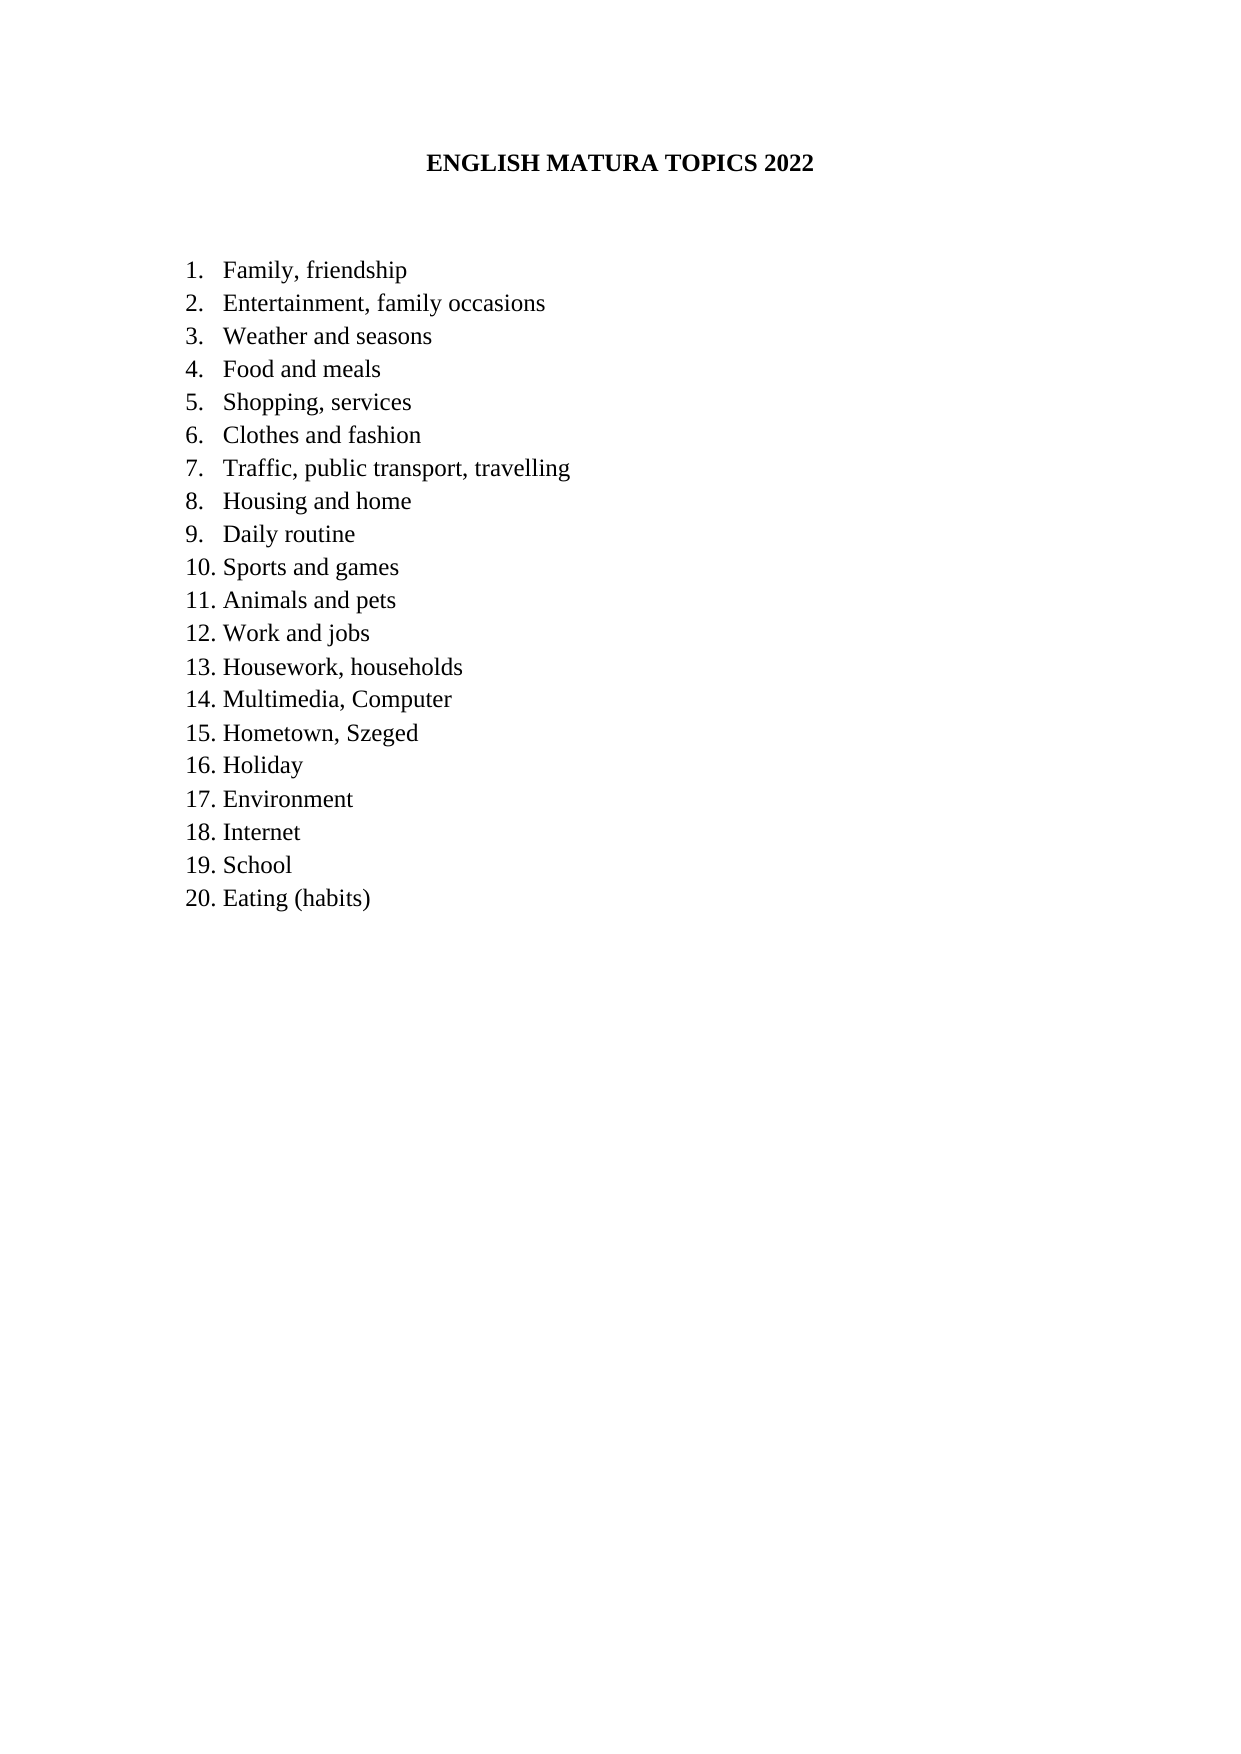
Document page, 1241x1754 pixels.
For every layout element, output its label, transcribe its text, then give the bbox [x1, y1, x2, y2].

list Work and jobs [185, 618, 1093, 647]
list School [185, 850, 1093, 878]
list Family, friendship [185, 255, 1093, 284]
text English matura topics 2022 [148, 148, 1093, 176]
list Daily routine [185, 519, 1093, 548]
list Housework, households [185, 652, 1093, 680]
list Housing and home [185, 486, 1093, 515]
list Eating (habits) [185, 883, 1093, 911]
list Sports and games [185, 552, 1093, 581]
list Weather and seasons [185, 321, 1093, 350]
list Animals and pets [185, 586, 1093, 614]
list Traffic, public transport, travelling [185, 453, 1093, 482]
list Food and meals [185, 354, 1093, 383]
list Environment [185, 784, 1093, 812]
list Shopping, services [185, 387, 1093, 416]
list Clothes and fashion [185, 420, 1093, 449]
list Hometown, Szeged [185, 718, 1093, 746]
list Holiday [185, 751, 1093, 779]
list Entertainment, family occasions [185, 288, 1093, 317]
list Multimedia, Computer [185, 684, 1093, 713]
list Internet [185, 817, 1093, 845]
